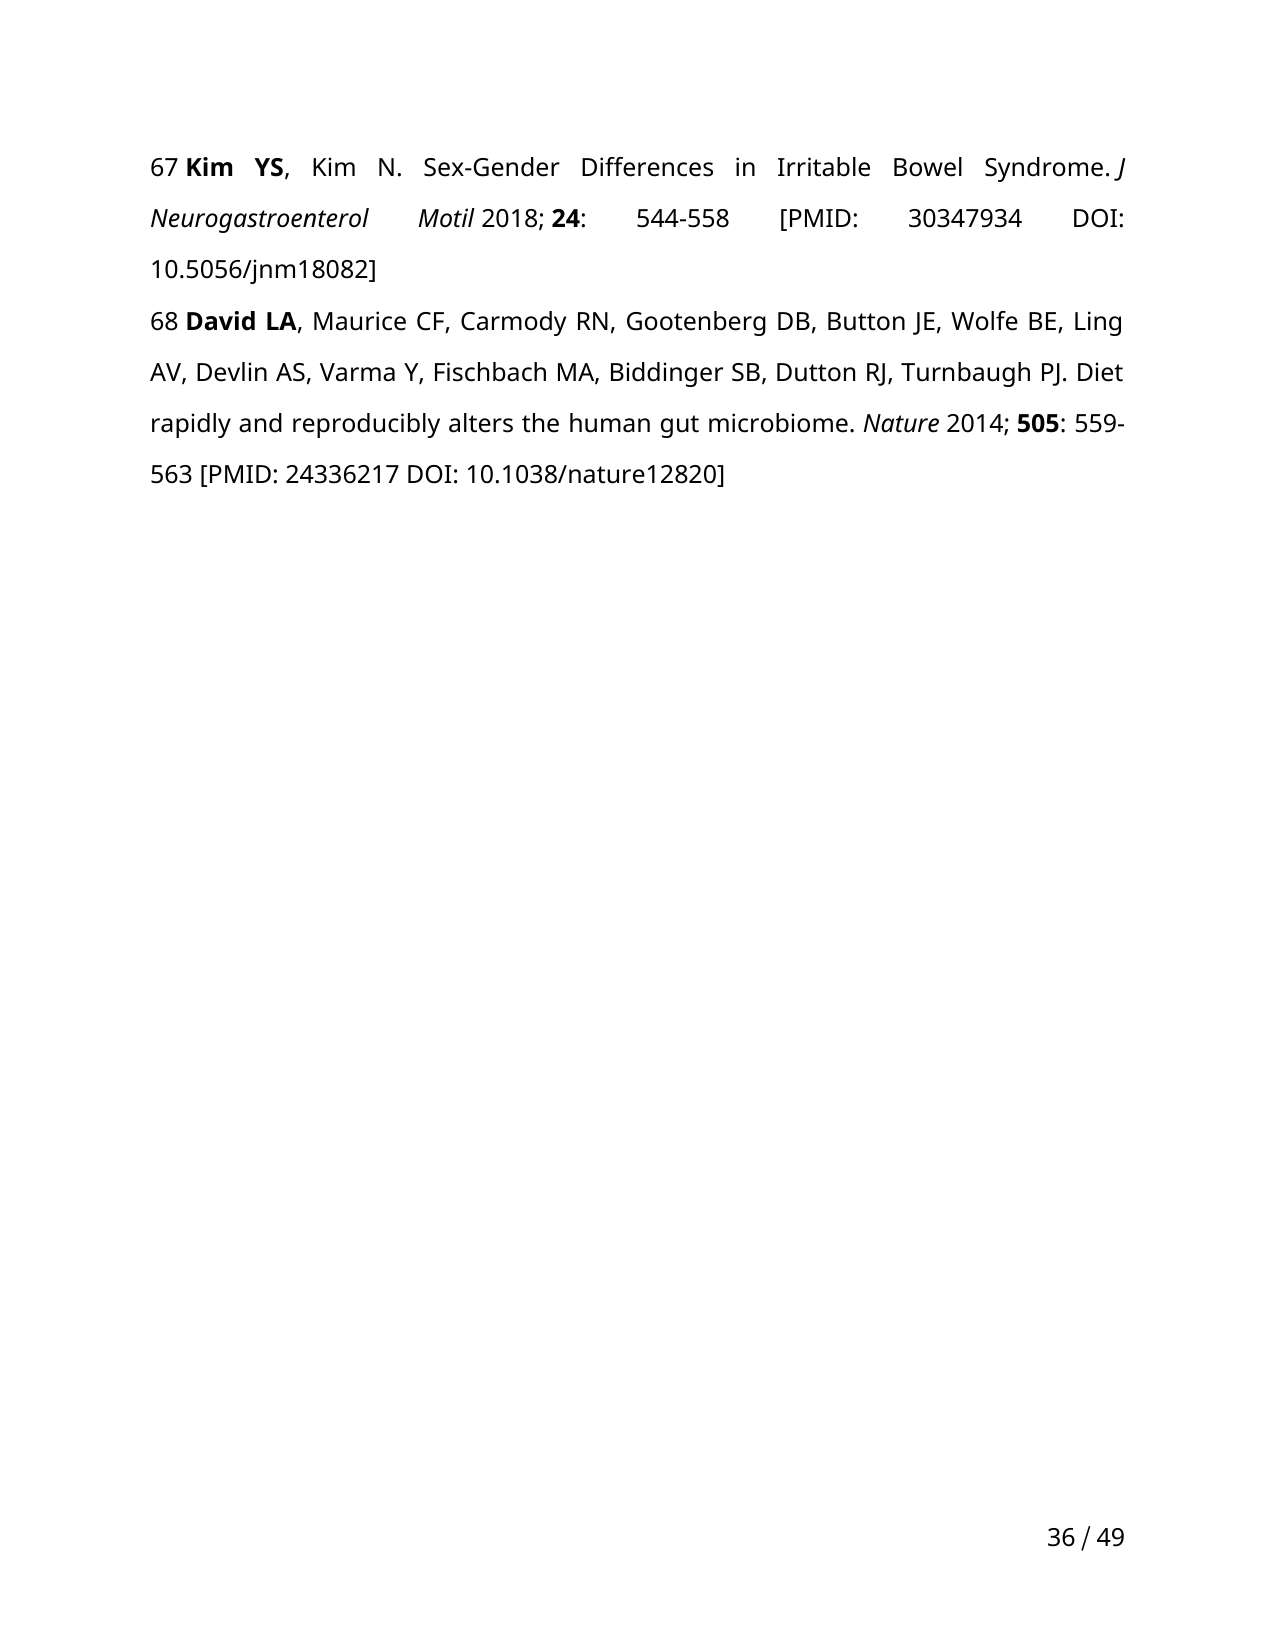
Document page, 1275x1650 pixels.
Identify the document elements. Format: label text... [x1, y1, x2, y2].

text 68 David LA, Maurice CF, Carmody RN, Gootenberg DB, Button JE, Wolfe BE, Ling AV, Devlin AS, Varma Y, Fischbach MA, Biddinger SB, Dutton RJ, Turnbaugh PJ. Diet rapidly and reproducibly alters the human gut microbiome. Nature 2014; 505: 559-563 [PMID: 24336217 DOI: 10.1038/nature12820] [150, 303, 1125, 490]
text 67 Kim YS, Kim N. Sex-Gender Differences in Irritable Bowel Syndrome. J Neurogastroenterol Motil 2018; 24: 544-558 [PMID: 30347934 DOI: 10.5056/jnm18082] [150, 150, 1125, 286]
